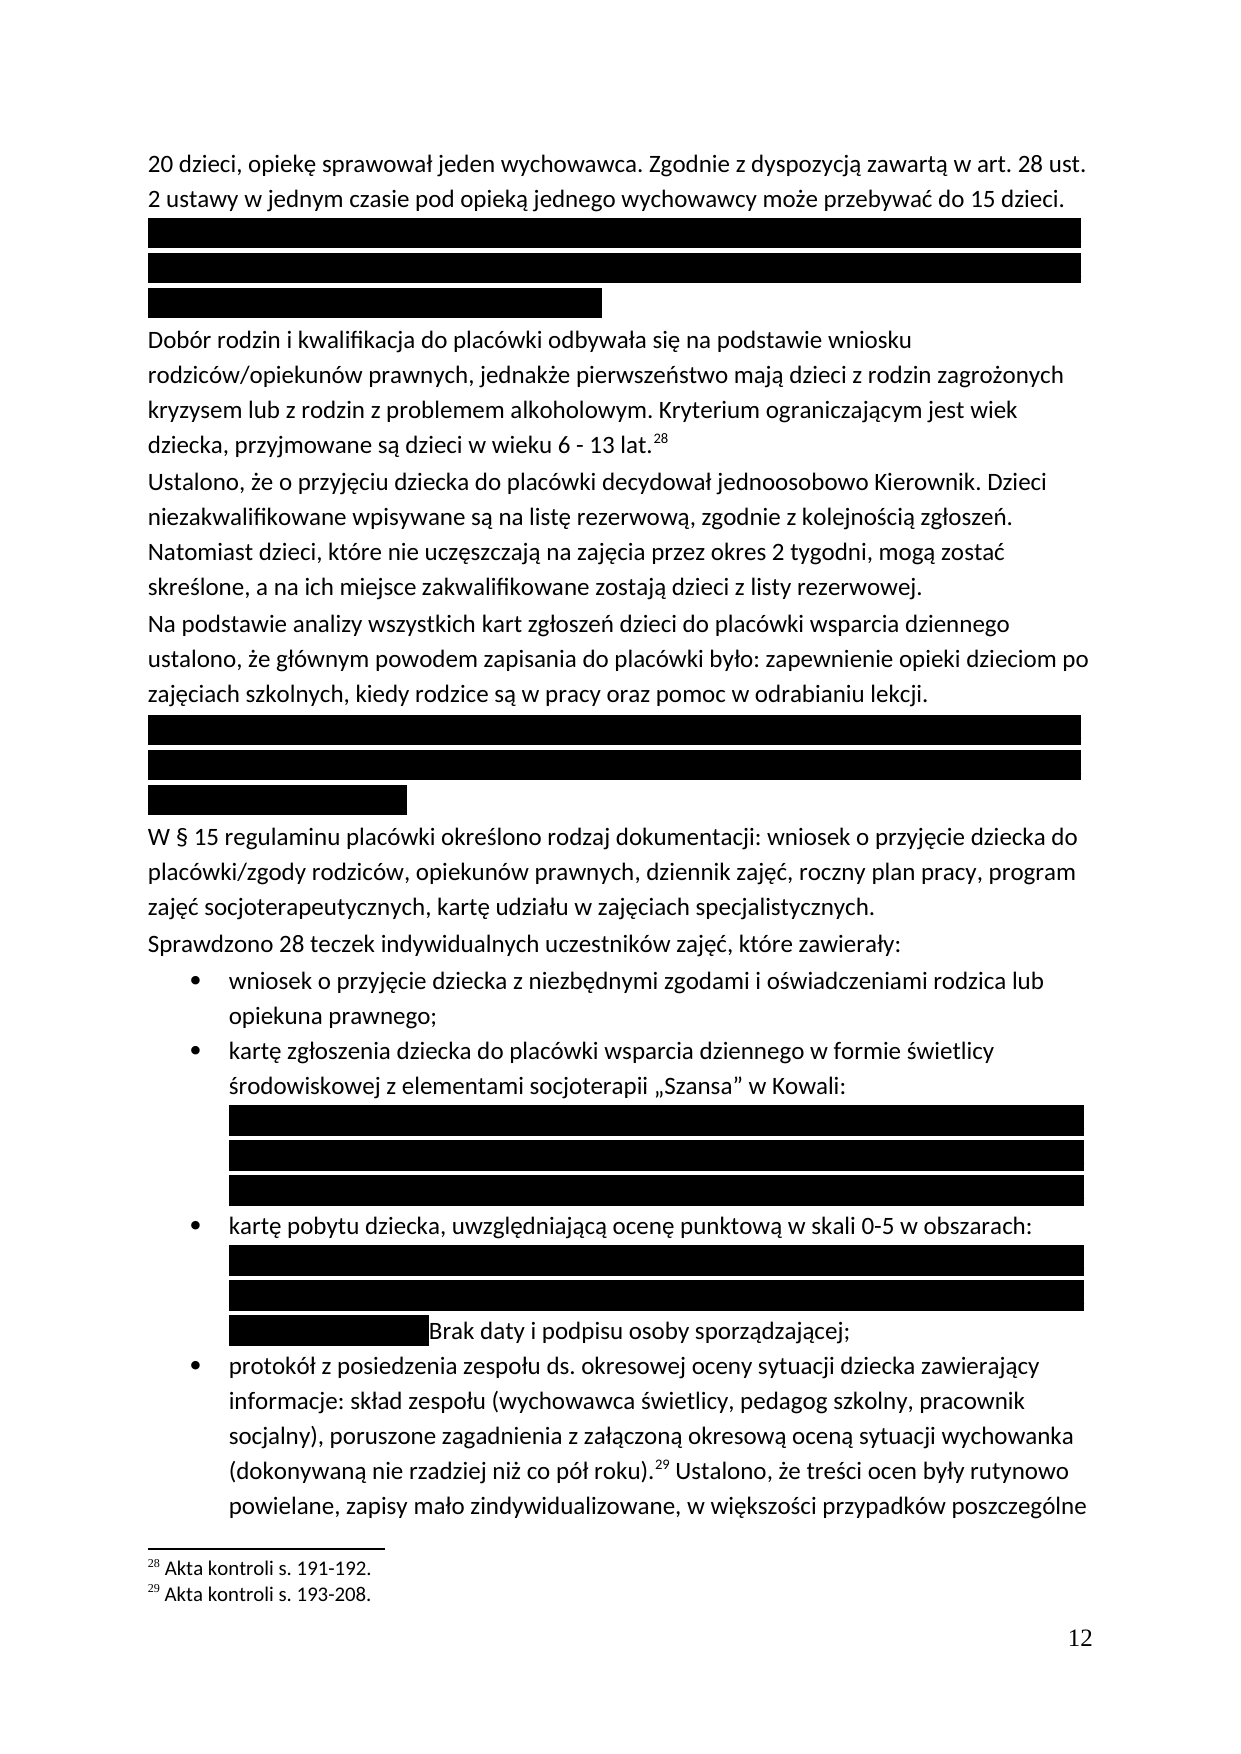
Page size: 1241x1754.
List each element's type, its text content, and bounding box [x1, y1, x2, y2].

text Sprawdzono 28 teczek indywidualnych uczestników zajęć, które zawierały: [148, 928, 1092, 959]
text XXXXXXXXXXXXXXXXXXXXXXXXXXXXXXXXXXXXXXXXXXXXXXXXXXXXXXXXXXXXXXXXXXXXXXXXXXXXXXXXXXXXXXXXXXXXXXXXXXXXXXXXXXXXXXXXXXXXXXXXXXXXXXXXXXXXXXXXXXXXXXXXXXXXXXXXXXXXXXXXXXXXXXXXXXXXXXXXXXX [148, 218, 1092, 318]
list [191, 1350, 1092, 1521]
text W § 15 regulaminu placówki określono rodzaj dokumentacji: wniosek o przyjęcie dziecka do placówki/zgody rodziców, opiekunów prawnych, dziennik zajęć, roczny plan pracy, program zajęć socjoterapeutycznych, kartę udziału w zajęciach specjalistycznych. [148, 822, 1092, 922]
text Dobór rodzin i kwalifikacja do placówki odbywała się na podstawie wniosku rodziców/opiekunów prawnych, jednakże pierwszeństwo mają dzieci z rodzin zagrożonych kryzysem lub z rodzin z problemem alkoholowym. Kryterium ograniczającym jest wiek dziecka, przyjmowane są dzieci w wieku 6 - 13 lat. [148, 324, 1092, 460]
list kartę pobytu dziecka, uwzględniającą ocenę punktową w skali 0-5 w obszarach: [191, 1210, 1092, 1241]
text XXXXXXXXXXXXXXXXXXXXXXXXXXXXXXXXXXXXXXXXXXXXXXXXXXXXXXXXXXXXXXXXXXXXXXXXXXXXXXXXXXXXXXXXXXXXXXXXXXXXXXXXXXXXXXXXXXXXXXXXXXXXXXXXXXXXXXXXXXXXXXXXXXXXXXXXXXXXXXXXXXXX [148, 715, 1092, 815]
text Na podstawie analizy wszystkich kart zgłoszeń dzieci do placówki wsparcia dziennego ustalono, że głównym powodem zapisania do placówki było: zapewnienie opieki dzieciom po zajęciach szkolnych, kiedy rodzice są w pracy oraz pomoc w odrabianiu lekcji. [148, 608, 1092, 708]
list XXXXXXXXXXXXXXXXXXXXXXXXXXXXXXXXXXXXXXXXXXXXXXXXXXXXXXXXXXXXXXXXXXXXXXXXXXXXXXXXXXXXXXXXXXXXXXXXXXXXXXXXXXXXXXXXXXXXXXXXXXXXXXXXXXXXXXXXXXXXXXXXXXX Brak daty i podpisu osoby sporządzającej; [228, 1245, 1092, 1346]
list kartę zgłoszenia dziecka do placówki wsparcia dziennego w formie świetlicy środowiskowej z elementami socjoterapii „Szansa” w Kowali: [191, 1035, 1092, 1101]
list wniosek o przyjęcie dziecka z niezbędnymi zgodami i oświadczeniami rodzica lub opiekuna prawnego; [191, 965, 1092, 1031]
text Ustalono, że o przyjęciu dziecka do placówki decydował jednoosobowo Kierownik. Dzieci niezakwalifikowane wpisywane są na listę rezerwową, zgodnie z kolejnością zgłoszeń. Natomiast dzieci, które nie uczęszczają na zajęcia przez okres 2 tygodni, mogą zostać skreślone, a na ich miejsce zakwalifikowane zostają dzieci z listy rezerwowej. [148, 466, 1092, 602]
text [148, 148, 1092, 213]
list XXXXXXXXXXXXXXXXXXXXXXXXXXXXXXXXXXXXXXXXXXXXXXXXXXXXXXXXXXXXXXXXXXXXXXXXXXXXXXXXXXXXXXXXXXXXXXXXXXXXXXXXXXXXXXXXXXXXXXXXXXXXXXXXXXXXXXXXXXXXXXXXXXXXXXXXXXXXXXXXXXXXXXXXXXXXXXXXXXXXXXXXXXXXXXXXXXXXXX [228, 1105, 1092, 1206]
